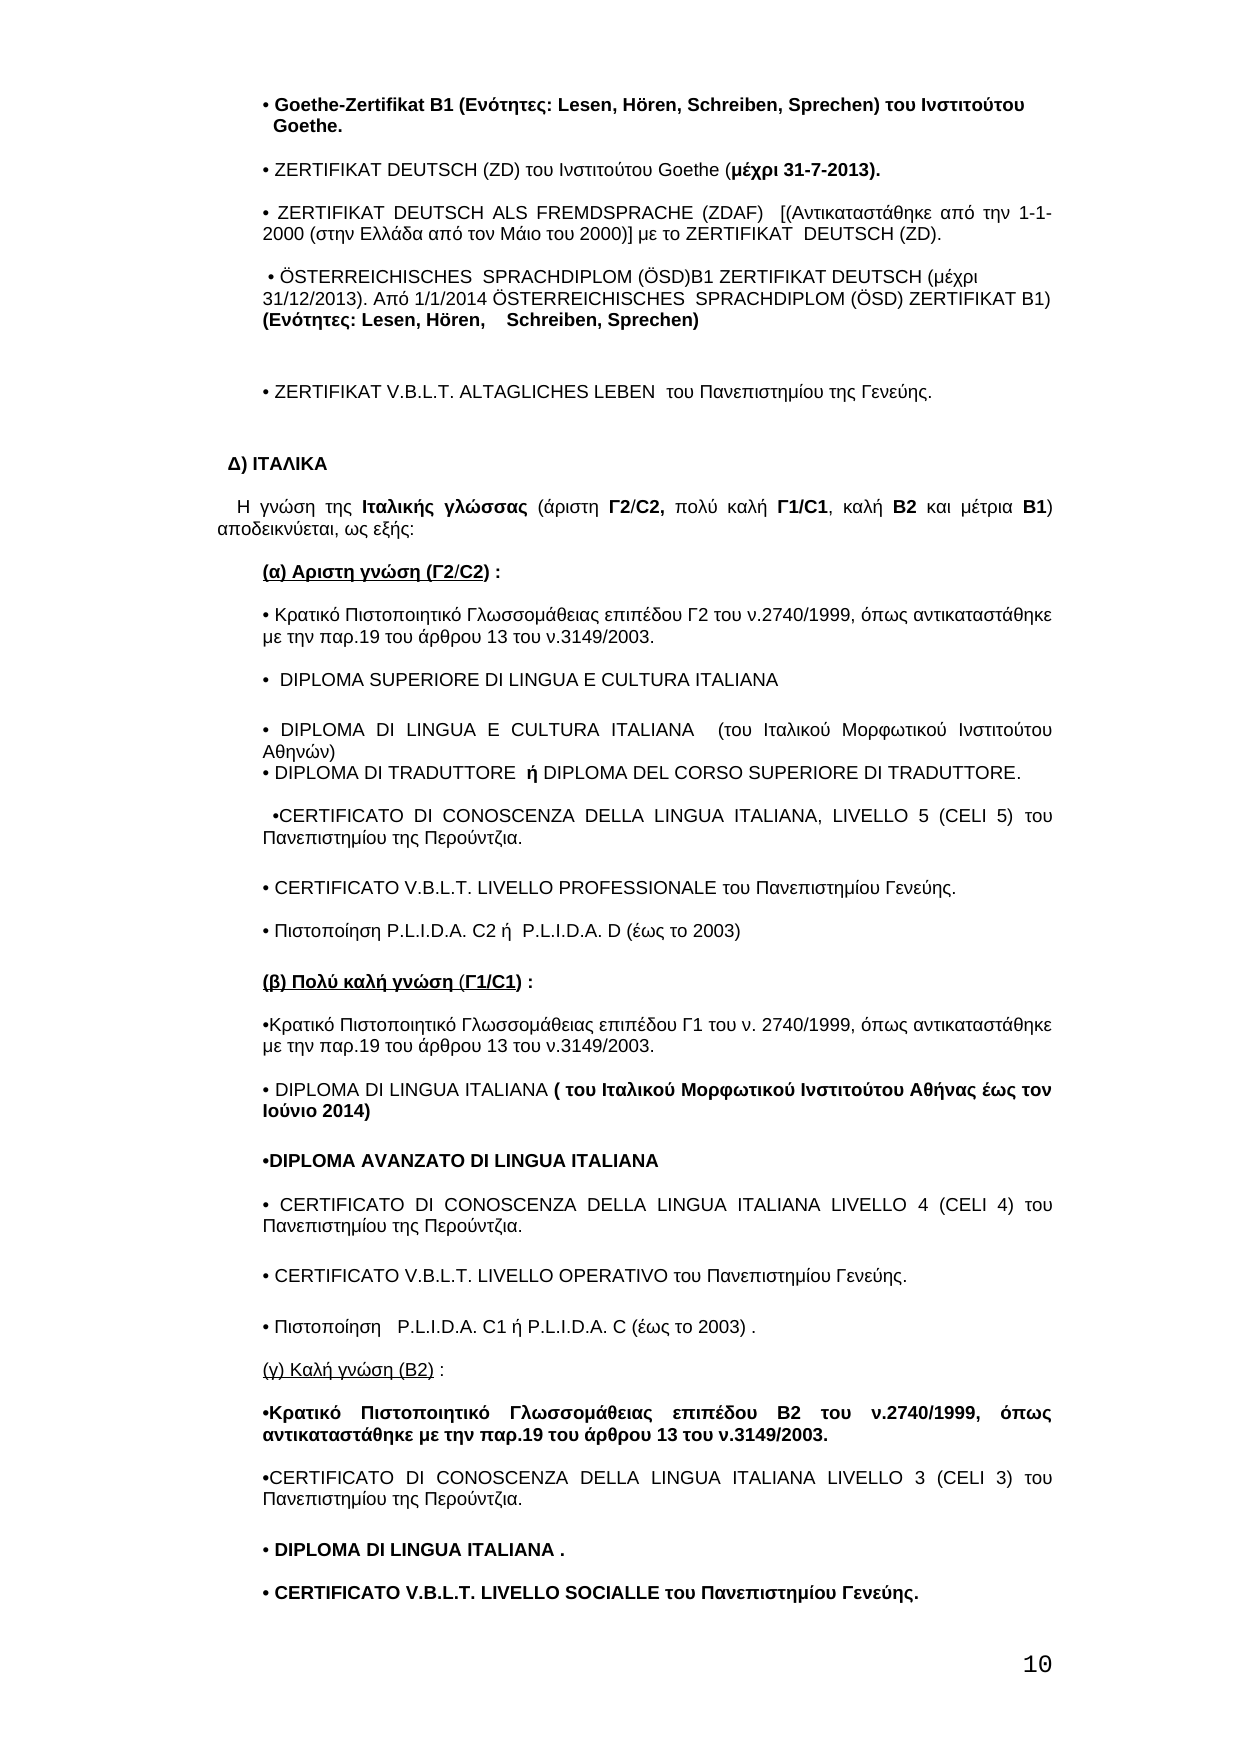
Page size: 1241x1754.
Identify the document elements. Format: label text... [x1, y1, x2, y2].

text • Certificato V.B.L.T. Livello operativo του Πανεπιστημίου Γενεύης. [187, 1265, 1053, 1287]
text • DIPLOMA SUPERIORE DI LINGUA E CULTURA ITALIANA [262, 669, 1053, 690]
text •CERTIFICATO DI CONOSCENZA DELLA LINGUA ITALIANA, LIVELLO 5 (CELI 5) του Πανεπιστημίου της Περούντζια. [262, 805, 1053, 848]
text • DIPLOMA DI TRADUTTORE ή DIPLOMA DEL CORSO SUPERIORE DI TRADUTTORE. [262, 762, 1053, 784]
text •DIPLOMA AVANZATO DI LINGUA ITALIANA [262, 1150, 1053, 1172]
text • Certificato V.B.L.T. Livello professionale του Πανεπιστημίου Γενεύης. [262, 877, 1053, 899]
text (α) Αριστη γνώση (Γ2/C2) : [187, 561, 1053, 582]
text Δ) ΙΤΑΛΙΚΑ [217, 453, 1053, 474]
text • DIPLOMA DI LINGUA E CULTURA ITALIANA (του Ιταλικού Μορφωτικού Ινστιτούτου Αθηνών) [262, 719, 1053, 762]
text •Κρατικό Πιστοποιητικό Γλωσσομάθειας επιπέδου Γ1 του ν. 2740/1999, όπως αντικαταστάθηκε με την παρ.19 του άρθρου 13 του ν.3149/2003. [262, 1014, 1053, 1057]
text • Certificato V.B.L.T. Livello socialle του Πανεπιστημίου Γενεύης. [262, 1581, 1053, 1603]
text (γ) Καλή γνώση (Β2) : [187, 1359, 1053, 1380]
text • ZERTIFIKAT DEUTSCH ALS FREMDSPRACHE (ZDAF) [(Αντικαταστάθηκε από την 1-1-2000 (στην Ελλάδα από τον Μάιο του 2000)] με το ZERTIFIKAT DEUTSCH (ZD). [262, 201, 1053, 244]
text • CERTIFICAΤO DI CONOSCENZA DELLA LINGUA ITALIANA LIVELLO 4 (CELI 4) του Πανεπιστημίου της Περούντζια. [262, 1193, 1053, 1236]
text •Κρατικό Πιστοποιητικό Γλωσσομάθειας επιπέδου Β2 του ν.2740/1999, όπως αντικαταστάθηκε με την παρ.19 του άρθρου 13 του ν.3149/2003. [262, 1402, 1053, 1445]
text • DIPLOMA DI LINGUA ITALIANA . [262, 1538, 1053, 1560]
text •CERTIFICATO DI CONOSCENZA DELLA LINGUA ITALIANA LIVELLO 3 (CELI 3) του Πανεπιστημίου της Περούντζια. [262, 1466, 1053, 1509]
text Η γνώση της Ιταλικής γλώσσας (άριστη Γ2/C2, πολύ καλή Γ1/C1, καλή Β2 και μέτρια Β1) αποδεικνύεται, ως εξής: [217, 496, 1053, 539]
text (β) Πολύ καλή γνώση (Γ1/C1) : [187, 971, 1053, 992]
text • Κρατικό Πιστοποιητικό Γλωσσομάθειας επιπέδου Γ2 του ν.2740/1999, όπως αντικαταστάθηκε με την παρ.19 του άρθρου 13 του ν.3149/2003. [262, 604, 1053, 647]
text • Πιστοποίηση P.L.I.D.A. C1 ή P.L.I.D.A. C (έως το 2003) . [262, 1316, 1053, 1337]
text • DIPLOMA DI LINGUA ITALIANA ( του Ιταλικού Μορφωτικού Ινστιτούτου Αθήνας έως τον Ιούνιο 2014) [262, 1078, 1053, 1121]
text • Πιστοποίηση P.L.I.D.A. C2 ή P.L.I.D.A. D (έως το 2003) [262, 920, 1053, 942]
text Goethe. [262, 115, 1053, 137]
text • Goethe-Zertifikat B1 (Ενότητες: Lesen, Hören, Schreiben, Sprechen) του Ινστιτούτου [262, 94, 1053, 115]
text • ZERTIFIKAT DEUTSCH (ZD) του Ινστιτούτου Goethe (μέχρι 31-7-2013). [262, 158, 1053, 180]
text • Zertifikat V.B.L.T. Altagliches Leben του Πανεπιστημίου της Γενεύης. [187, 381, 1053, 403]
text • Österreichisches Sprachdiplom (ÖSD)B1 ZERTIFIKAT DEUTSCH (μέχρι 31/12/2013). Από 1/1/2014 Österreichisches Sprachdiplom (ÖSD) ZERTIFIKAT B1) (Ενότητες: Lesen, Hören, Schreiben, Sprechen) [262, 266, 1053, 331]
